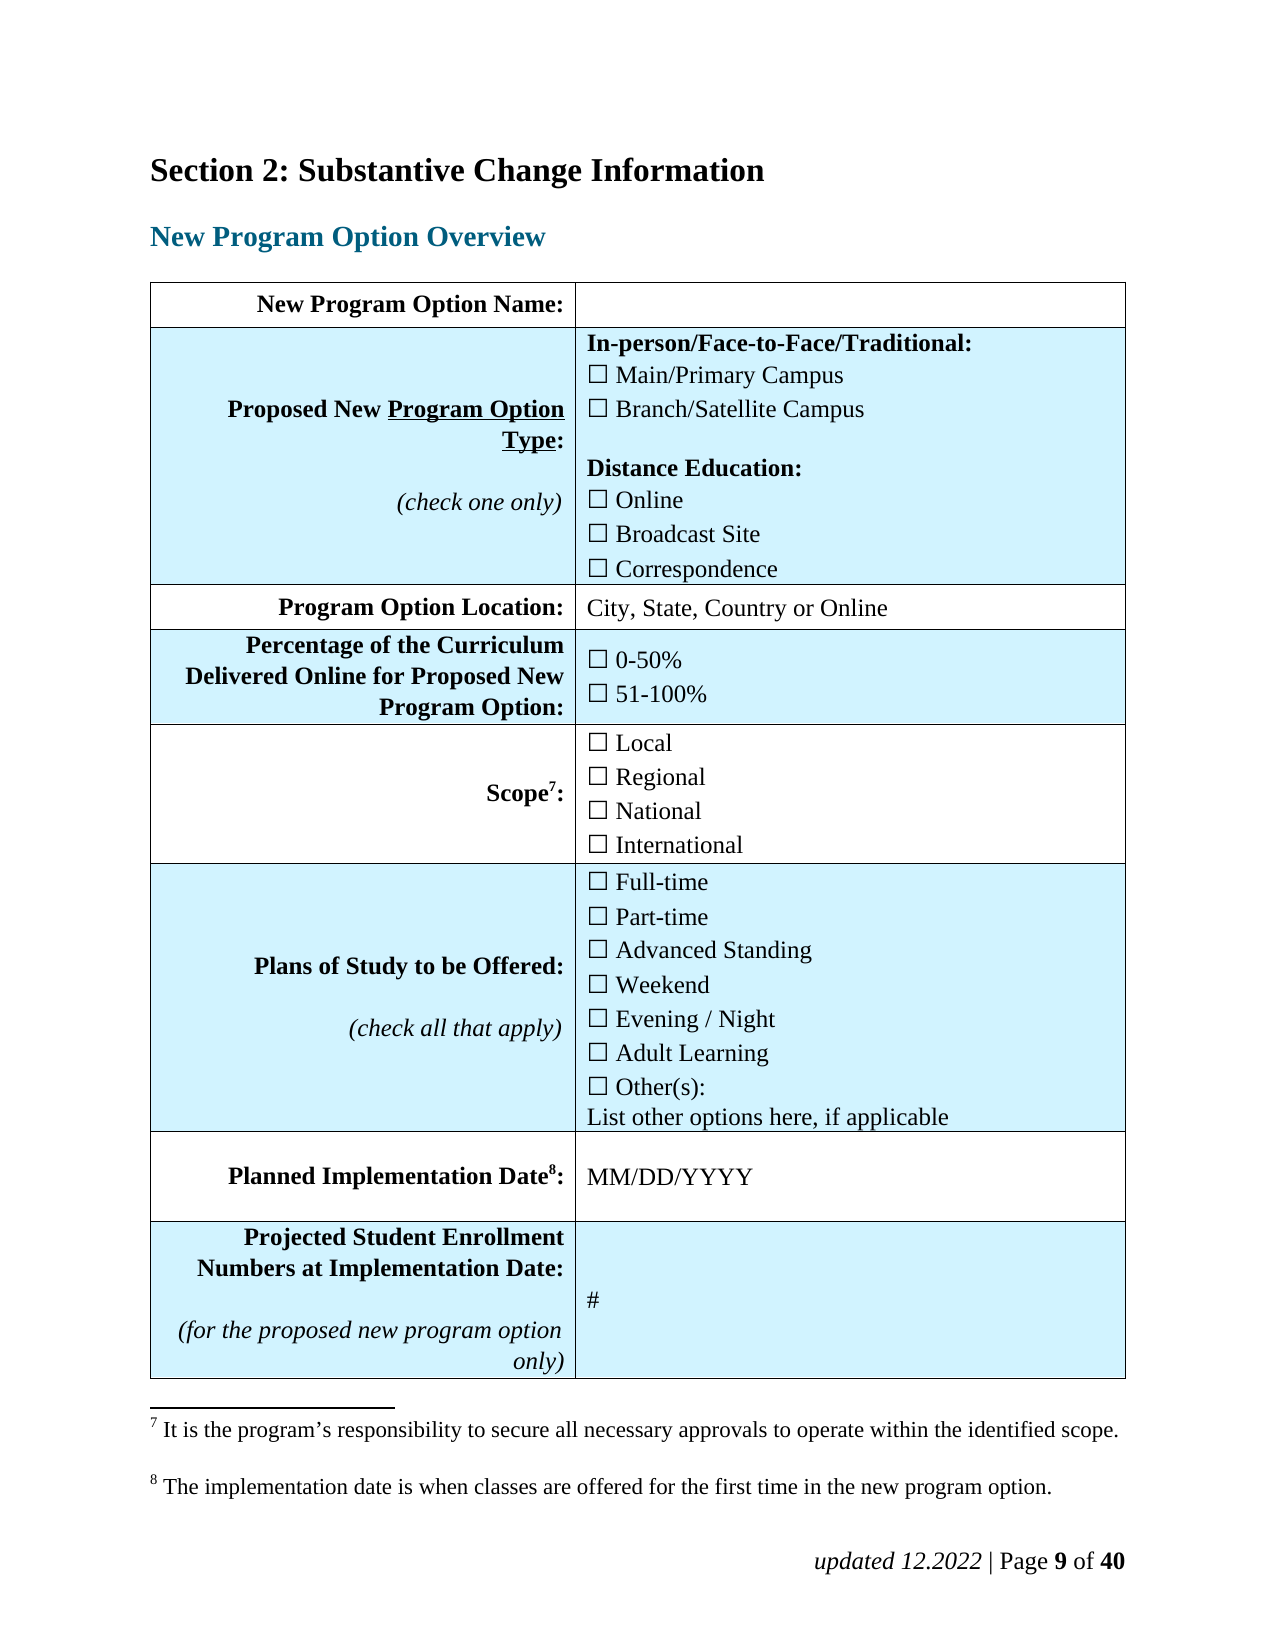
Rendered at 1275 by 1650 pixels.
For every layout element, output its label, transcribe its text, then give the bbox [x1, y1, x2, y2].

table_cell Planned Implementation Date: [151, 1132, 575, 1221]
table_cell Projected Student Enrollment Numbers at Implementation Date: (for the proposed new program option only) [151, 1222, 575, 1377]
table_cell Percentage of the Curriculum Delivered Online for Proposed New Program Option: [151, 630, 575, 723]
subtitle Section 2: Substantive Change Information [150, 150, 1125, 188]
table_header New Program Option Name: [151, 283, 575, 327]
table_cell Full-time Part-time Advanced Standing Weekend Evening / Night Adult Learning Other(s): List other options here, if applicable [576, 864, 1125, 1131]
table_cell # [576, 1222, 1125, 1377]
table_cell City, State, Country or Online [576, 585, 1125, 629]
table_cell Plans of Study to be Offered: (check all that apply) [151, 864, 575, 1131]
table_header [576, 283, 1125, 327]
table_cell 0-50% 51-100% [576, 630, 1125, 723]
table_cell In-person/Face-to-Face/Traditional: Main/Primary Campus Branch/Satellite Campus Distance Education: Online Broadcast Site Correspondence [576, 328, 1125, 584]
subtitle New Program Option Overview [150, 219, 1125, 253]
table_cell MM/DD/YYYY [576, 1132, 1125, 1221]
table_cell Proposed New Program Option Type: (check one only) [151, 328, 575, 584]
table_cell Program Option Location: [151, 585, 575, 629]
table_cell Local Regional National International [576, 725, 1125, 863]
table_cell Scope: [151, 725, 575, 863]
